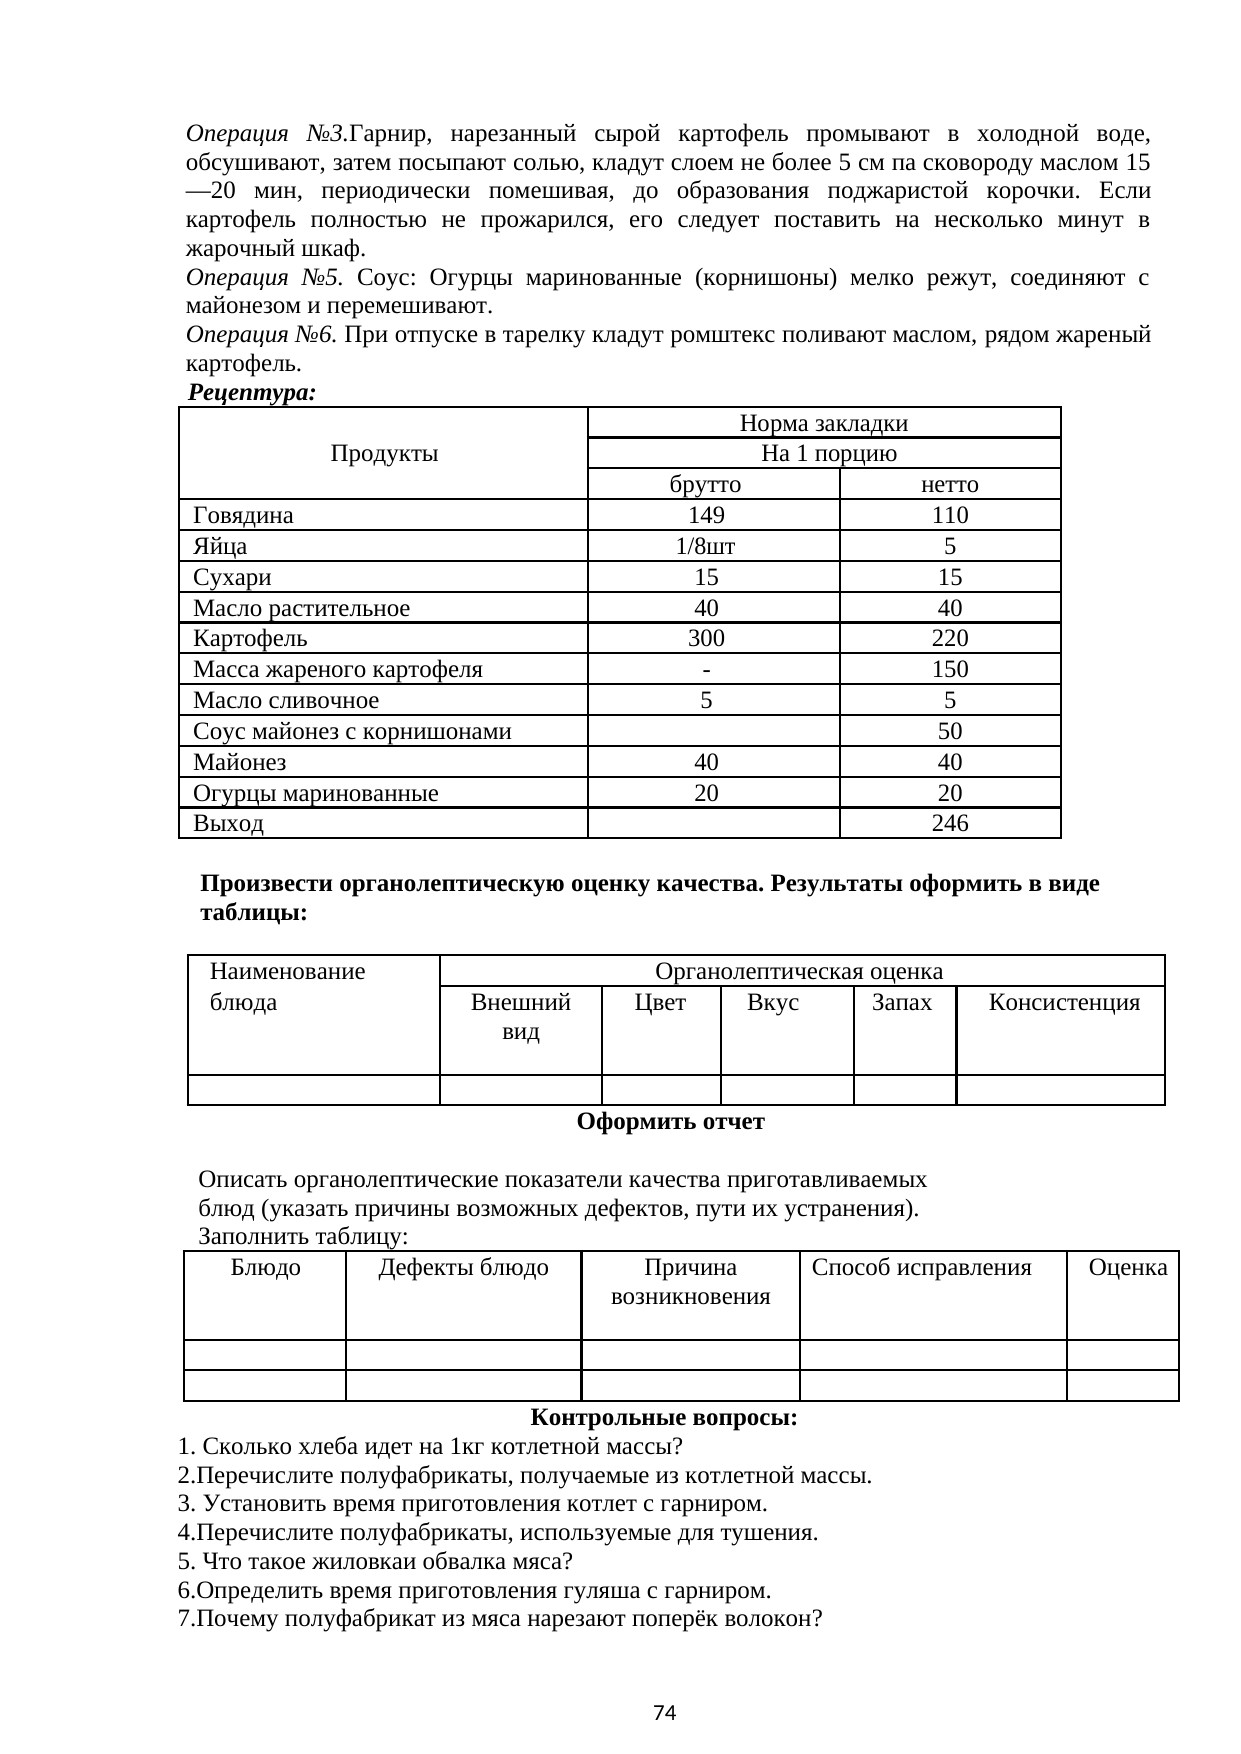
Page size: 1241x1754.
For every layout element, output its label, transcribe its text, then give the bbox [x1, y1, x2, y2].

list Что такое жиловкаи обвалка мяса? [177, 1546, 1152, 1575]
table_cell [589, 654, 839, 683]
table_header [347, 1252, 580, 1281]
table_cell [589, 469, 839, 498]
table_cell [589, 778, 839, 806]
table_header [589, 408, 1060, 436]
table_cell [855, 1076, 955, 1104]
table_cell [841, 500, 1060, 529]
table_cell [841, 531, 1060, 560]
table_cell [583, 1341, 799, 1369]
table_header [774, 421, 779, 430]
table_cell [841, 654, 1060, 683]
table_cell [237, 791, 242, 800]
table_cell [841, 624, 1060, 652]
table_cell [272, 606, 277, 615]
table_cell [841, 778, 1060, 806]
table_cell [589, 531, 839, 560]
text Описать органолептические показатели качества приготавливаемых блюд (указать причины возможных дефектов, пути их устранения). Заполнить таблицу: [198, 1164, 952, 1250]
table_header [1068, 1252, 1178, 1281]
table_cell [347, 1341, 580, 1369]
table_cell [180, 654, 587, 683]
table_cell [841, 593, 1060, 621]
list Установить время приготовления котлет с гарниром. [177, 1488, 1152, 1517]
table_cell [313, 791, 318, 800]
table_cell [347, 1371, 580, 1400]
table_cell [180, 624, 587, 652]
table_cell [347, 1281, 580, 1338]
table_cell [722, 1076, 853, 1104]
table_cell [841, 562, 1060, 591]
text 6.Определить время приготовления гуляша с гарниром. [177, 1575, 1152, 1603]
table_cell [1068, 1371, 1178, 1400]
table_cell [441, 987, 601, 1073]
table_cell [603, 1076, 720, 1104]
text Операция №6. При отпуске в тарелку кладут ромштекс поливают маслом, рядом жареный картофель. [186, 319, 1152, 377]
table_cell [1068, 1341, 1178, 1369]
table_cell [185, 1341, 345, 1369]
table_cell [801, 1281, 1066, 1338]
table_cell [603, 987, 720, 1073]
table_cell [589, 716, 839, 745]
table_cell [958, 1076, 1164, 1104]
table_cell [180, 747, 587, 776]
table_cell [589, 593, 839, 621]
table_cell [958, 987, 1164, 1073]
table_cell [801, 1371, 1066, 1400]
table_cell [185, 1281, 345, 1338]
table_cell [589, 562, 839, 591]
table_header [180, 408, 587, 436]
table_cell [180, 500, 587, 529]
text Контрольные вопросы: [177, 1402, 1152, 1431]
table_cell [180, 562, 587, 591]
text 4.Перечислите полуфабрикаты, используемые для тушения. [177, 1517, 1152, 1546]
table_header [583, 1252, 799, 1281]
text Операция №3.Гарнир, нарезанный сырой картофель промывают в холодной воде, обсушивают, затем посыпают солью, кладут слоем не более 5 см па сковороду маслом 15—20 мин, периодически помешивая, до образования поджаристой корочки. Если картофель полностью не прожарился, его следует поставить на несколько минут в жарочный шкаф. [186, 118, 1152, 262]
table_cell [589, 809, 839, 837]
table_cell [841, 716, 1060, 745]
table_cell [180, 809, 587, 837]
list Сколько хлеба идет на 1кг котлетной массы? [177, 1431, 1152, 1460]
text Оформить отчет [177, 1106, 1164, 1135]
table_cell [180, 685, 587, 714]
text 7.Почему полуфабрикат из мяса нарезают поперёк волокон? [177, 1603, 1152, 1632]
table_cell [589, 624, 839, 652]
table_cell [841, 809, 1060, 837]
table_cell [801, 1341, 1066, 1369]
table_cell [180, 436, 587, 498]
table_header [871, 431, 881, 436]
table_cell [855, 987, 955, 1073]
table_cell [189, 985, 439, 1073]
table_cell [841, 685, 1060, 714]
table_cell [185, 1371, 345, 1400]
text 2.Перечислите полуфабрикаты, получаемые из котлетной массы. [177, 1460, 1152, 1488]
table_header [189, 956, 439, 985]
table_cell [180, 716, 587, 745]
text Рецептура: [188, 377, 1152, 406]
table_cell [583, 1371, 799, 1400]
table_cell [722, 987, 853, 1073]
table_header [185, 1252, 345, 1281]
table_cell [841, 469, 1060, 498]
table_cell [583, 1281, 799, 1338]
text Произвести органолептическую оценку качества. Результаты оформить в виде таблицы: [200, 868, 1141, 926]
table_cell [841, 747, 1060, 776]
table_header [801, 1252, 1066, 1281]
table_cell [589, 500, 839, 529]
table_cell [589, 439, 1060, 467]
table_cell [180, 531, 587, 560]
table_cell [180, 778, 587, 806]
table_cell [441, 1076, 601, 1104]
text Операция №5. Соус: Огурцы маринованные (корнишоны) мелко режут, соединяют с майонезом и перемешивают. [186, 262, 1149, 319]
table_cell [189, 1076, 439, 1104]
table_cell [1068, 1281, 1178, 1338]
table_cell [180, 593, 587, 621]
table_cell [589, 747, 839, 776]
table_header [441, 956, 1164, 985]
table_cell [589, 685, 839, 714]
